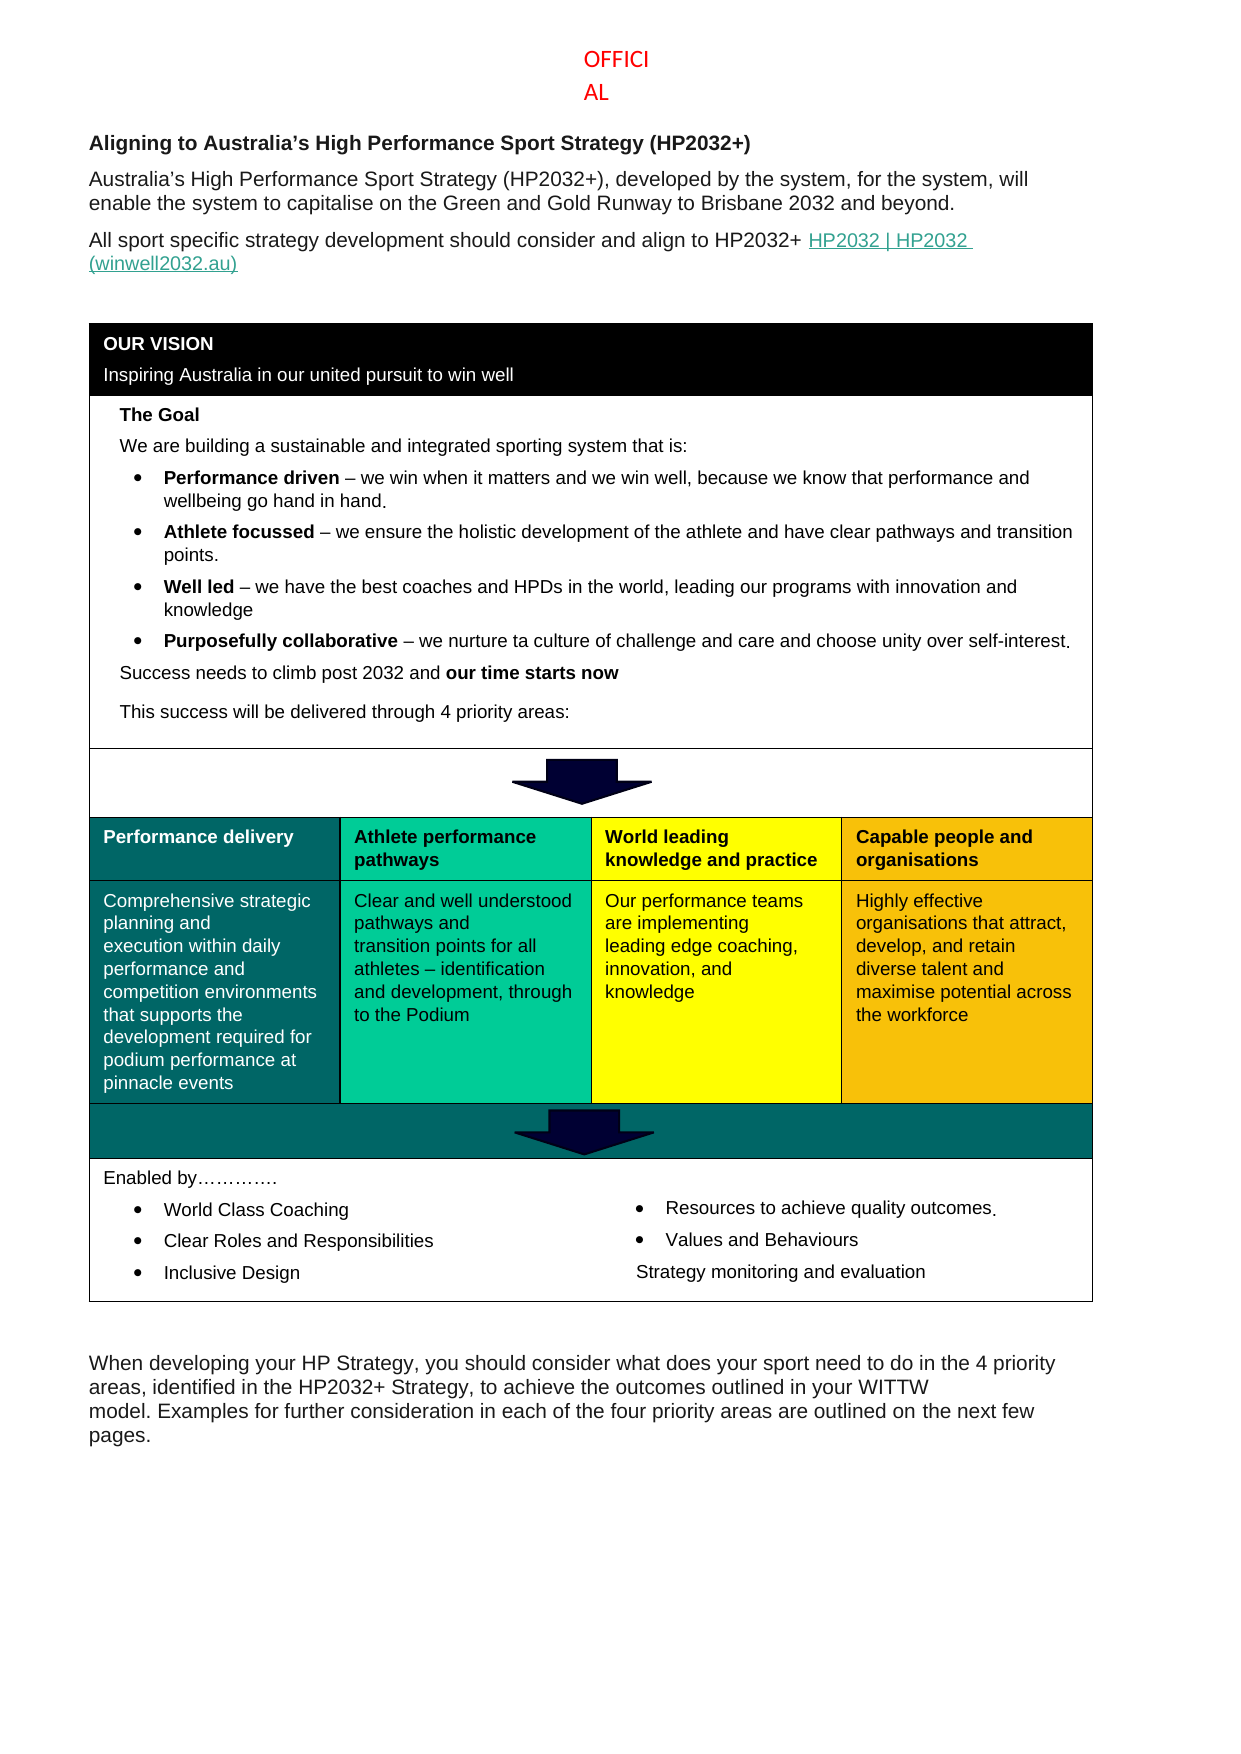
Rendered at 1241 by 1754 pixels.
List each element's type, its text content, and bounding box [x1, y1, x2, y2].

table_cell Performance delivery ​ [90, 818, 339, 880]
table_cell Capable people and organisations​ [842, 818, 1092, 880]
text Aligning to Australia’s High Performance Sport Strategy (HP2032+) [89, 131, 1090, 154]
text Australia’s High Performance Sport Strategy (HP2032+), developed by the system, for the system, will enable the system to capitalise on the Green and Gold Runway to Brisbane 2032 and beyond. ​ [89, 167, 1090, 215]
table_header OUR VISION​ Inspiring Australia in our united pursuit to win well​ [90, 324, 1092, 395]
text When developing your HP Strategy, you should consider what does your sport need to do in the 4 priority areas, identified in the HP2032+ Strategy, to achieve the outcomes outlined in your WITTW model. Examples for further consideration in each of the four priority areas are outlined on the next few pages. [89, 1351, 1090, 1447]
table_cell Athlete performance pathways​ [341, 818, 591, 880]
table_cell The Goal​ We are building a sustainable and integrated sporting system that is: ​ Performance driven – we win when it matters and we win well, because we know that performance and wellbeing go hand in hand​. Athlete focussed – we ensure the holistic development of the athlete and have clear pathways and transition points. ​ Well led – we have the best coaches and HPDs in the world, leading our programs with innovation and knowledge​ Purposefully collaborative – we nurture ta culture of challenge and care and choose unity over self-interest​. Success needs to climb post 2032 and our time starts now​ [90, 396, 1092, 693]
text All sport specific strategy development should consider and align to HP2032+​ HP2032 | HP2032 (winwell2032.au) [89, 227, 1090, 274]
table_cell [90, 1104, 1092, 1158]
table_cell Our performance teams are implementing leading edge coaching, innovation, and knowledge ​ [592, 881, 841, 1103]
table_cell This success will be delivered through 4 priority areas: ​ [90, 693, 1092, 747]
table_cell Comprehensive strategic planning and execution within daily performance and competition environments that supports the development required for podium performance at pinnacle events​ [90, 881, 339, 1103]
table_cell [90, 749, 1092, 817]
table_cell Highly effective organisations that attract, develop, and retain diverse talent and maximise potential across the workforce​ [842, 881, 1092, 1103]
table_cell World leading knowledge and practice​ [592, 818, 841, 880]
table_cell Clear and well understood pathways and transition points for all athletes – identification and development, through to the Podium ​ [341, 881, 591, 1103]
table_cell Enabled by…………. ​ World Class Coaching​ Clear Roles and Responsibilities​ Inclusive Design​ [90, 1159, 591, 1301]
table_cell Resources to achieve quality outcomes​. Values and Behaviours​ Strategy monitoring and evaluation​ [591, 1159, 1092, 1301]
